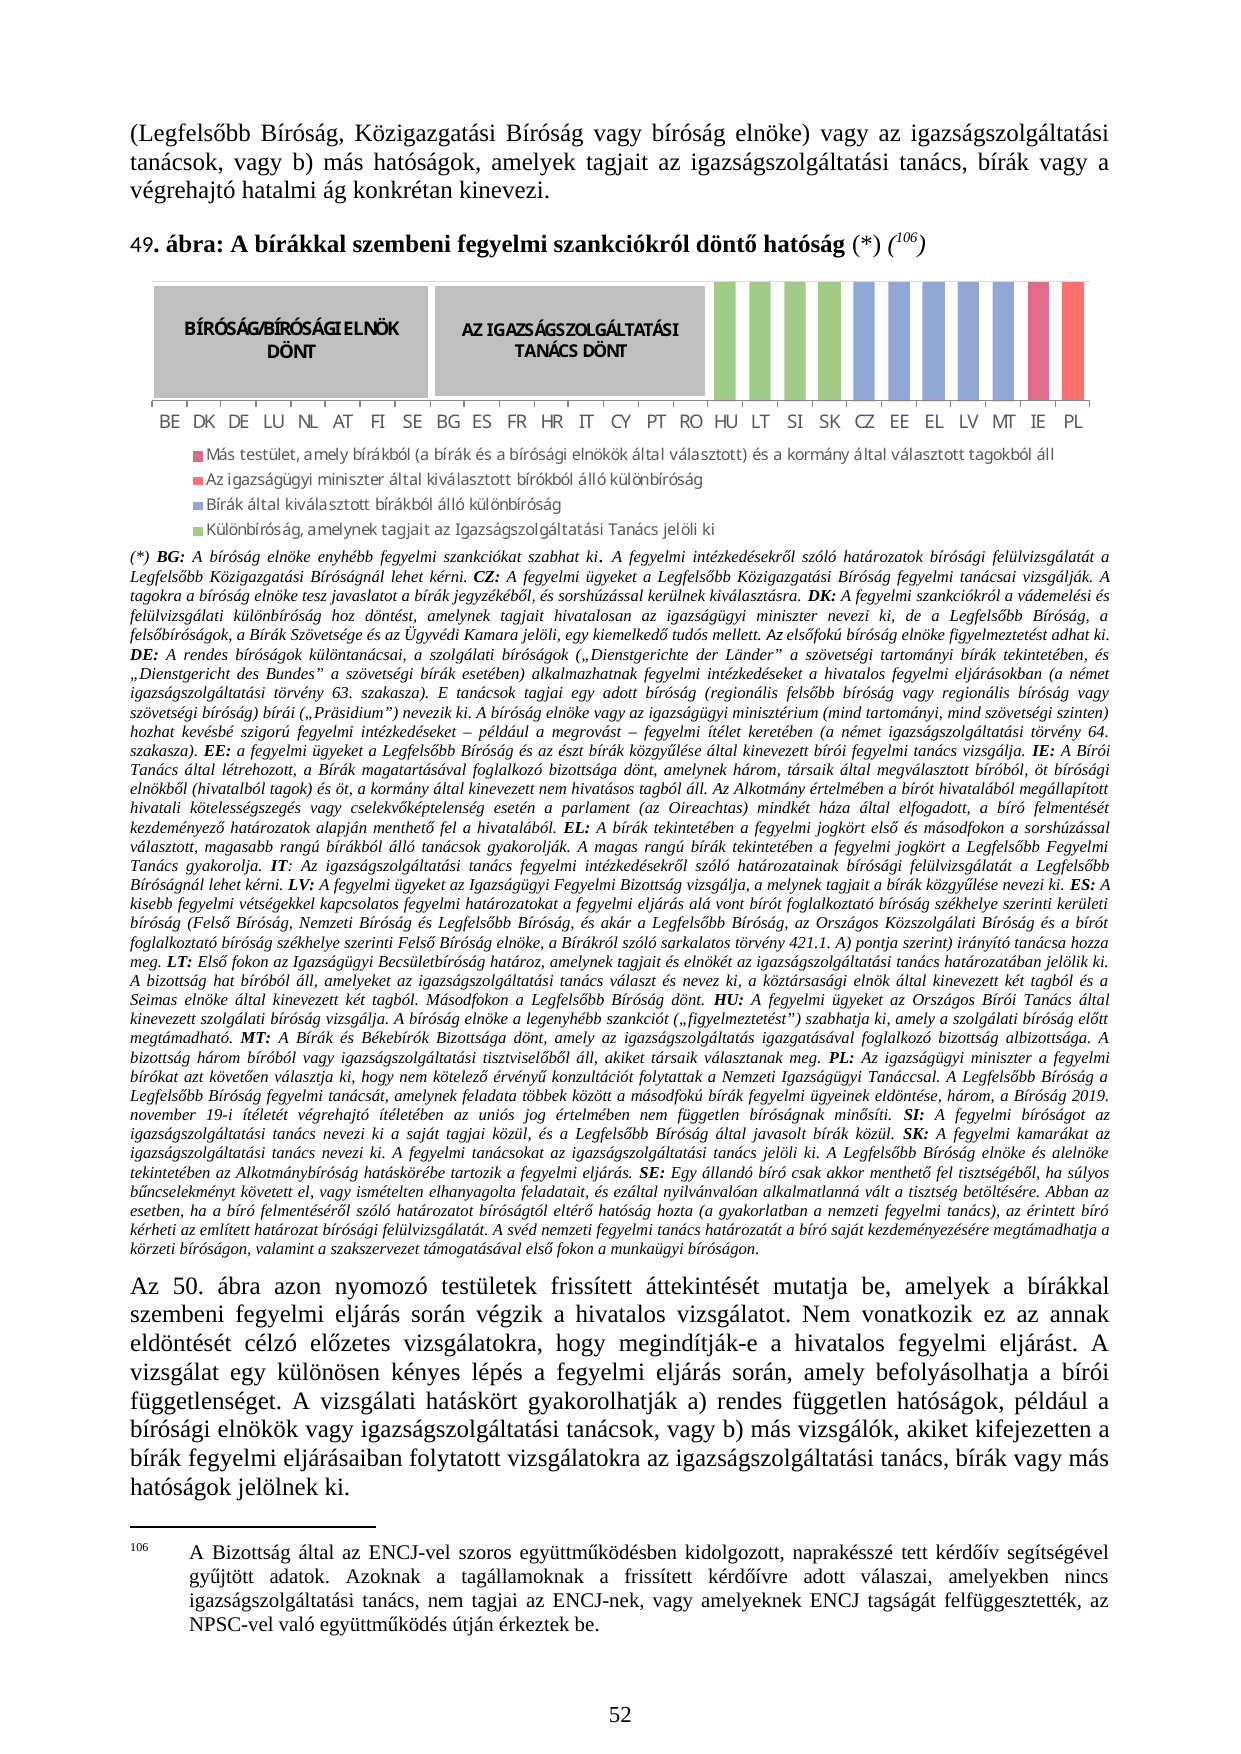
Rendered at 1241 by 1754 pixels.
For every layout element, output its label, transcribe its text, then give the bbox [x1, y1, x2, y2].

text (*) BG: A bíróság elnöke enyhébb fegyelmi szankciókat szabhat ki. A fegyelmi intézkedésekről szóló határozatok bírósági felülvizsgálatát a Legfelsőbb Közigazgatási Bíróságnál lehet kérni. CZ: A fegyelmi ügyeket a Legfelsőbb Közigazgatási Bíróság fegyelmi tanácsai vizsgálják. A tagokra a bíróság elnöke tesz javaslatot a bírák jegyzékéből, és sorshúzással kerülnek kiválasztásra. DK: A fegyelmi szankciókról a vádemelési és felülvizsgálati különbíróság hoz döntést, amelynek tagjait hivatalosan az igazságügyi miniszter nevezi ki, de a Legfelsőbb Bíróság, a felsőbíróságok, a Bírák Szövetsége és az Ügyvédi Kamara jelöli, egy kiemelkedő tudós mellett. Az elsőfokú bíróság elnöke figyelmeztetést adhat ki. DE: A rendes bíróságok különtanácsai, a szolgálati bíróságok („Dienstgerichte der Länder” a szövetségi tartományi bírák tekintetében, és „Dienstgericht des Bundes” a szövetségi bírák esetében) alkalmazhatnak fegyelmi intézkedéseket a hivatalos fegyelmi eljárásokban (a német igazságszolgáltatási törvény 63. szakasza). E tanácsok tagjai egy adott bíróság (regionális felsőbb bíróság vagy regionális bíróság vagy szövetségi bíróság) bírái („Präsidium”) nevezik ki. A bíróság elnöke vagy az igazságügyi minisztérium (mind tartományi, mind szövetségi szinten) hozhat kevésbé szigorú fegyelmi intézkedéseket – például a megrovást – fegyelmi ítélet keretében (a német igazságszolgáltatási törvény 64. szakasza). EE: a fegyelmi ügyeket a Legfelsőbb Bíróság és az észt bírák közgyűlése által kinevezett bírói fegyelmi tanács vizsgálja. IE: A Bírói Tanács által létrehozott, a Bírák magatartásával foglalkozó bizottsága dönt, amelynek három, társaik által megválasztott bíróból, öt bírósági elnökből (hivatalból tagok) és öt, a kormány által kinevezett nem hivatásos tagból áll. Az Alkotmány értelmében a bírót hivatalából megállapított hivatali kötelességszegés vagy cselekvőképtelenség esetén a parlament (az Oireachtas) mindkét háza által elfogadott, a bíró felmentését kezdeményező határozatok alapján menthető fel a hivatalából. EL: A bírák tekintetében a fegyelmi jogkört első és másodfokon a sorshúzással választott, magasabb rangú bírákból álló tanácsok gyakorolják. A magas rangú bírák tekintetében a fegyelmi jogkört a Legfelsőbb Fegyelmi Tanács gyakorolja. IT: Az igazságszolgáltatási tanács fegyelmi intézkedésekről szóló határozatainak bírósági felülvizsgálatát a Legfelsőbb Bíróságnál lehet kérni. LV: A fegyelmi ügyeket az Igazságügyi Fegyelmi Bizottság vizsgálja, a melynek tagjait a bírák közgyűlése nevezi ki. ES: A kisebb fegyelmi vétségekkel kapcsolatos fegyelmi határozatokat a fegyelmi eljárás alá vont bírót foglalkoztató bíróság székhelye szerinti kerületi bíróság (Felső Bíróság, Nemzeti Bíróság és Legfelsőbb Bíróság, és akár a Legfelsőbb Bíróság, az Országos Közszolgálati Bíróság és a bírót foglalkoztató bíróság székhelye szerinti Felső Bíróság elnöke, a Bírákról szóló sarkalatos törvény 421.1. A) pontja szerint) irányító tanácsa hozza meg. LT: Első fokon az Igazságügyi Becsületbíróság határoz, amelynek tagjait és elnökét az igazságszolgáltatási tanács határozatában jelölik ki. A bizottság hat bíróból áll, amelyeket az igazságszolgáltatási tanács választ és nevez ki, a köztársasági elnök által kinevezett két tagból és a Seimas elnöke által kinevezett két tagból. Másodfokon a Legfelsőbb Bíróság dönt. HU: A fegyelmi ügyeket az Országos Bírói Tanács által kinevezett szolgálati bíróság vizsgálja. A bíróság elnöke a legenyhébb szankciót („figyelmeztetést”) szabhatja ki, amely a szolgálati bíróság előtt megtámadható. MT: A Bírák és Békebírók Bizottsága dönt, amely az igazságszolgáltatás igazgatásával foglalkozó bizottság albizottsága. A bizottság három bíróból vagy igazságszolgáltatási tisztviselőből áll, akiket társaik választanak meg. PL: Az igazságügyi miniszter a fegyelmi bírókat azt követően választja ki, hogy nem kötelező érvényű konzultációt folytattak a Nemzeti Igazságügyi Tanáccsal. A Legfelsőbb Bíróság a Legfelsőbb Bíróság fegyelmi tanácsát, amelynek feladata többek között a másodfokú bírák fegyelmi ügyeinek eldöntése, három, a Bíróság 2019. november 19-i ítéletét végrehajtó ítéletében az uniós jog értelmében nem független bíróságnak minősíti. SI: A fegyelmi bíróságot az igazságszolgáltatási tanács nevezi ki a saját tagjai közül, és a Legfelsőbb Bíróság által javasolt bírák közül. SK: A fegyelmi kamarákat az igazságszolgáltatási tanács nevezi ki. A fegyelmi tanácsokat az igazságszolgáltatási tanács jelöli ki. A Legfelsőbb Bíróság elnöke és alelnöke tekintetében az Alkotmánybíróság hatáskörébe tartozik a fegyelmi eljárás. SE: Egy állandó bíró csak akkor menthető fel tisztségéből, ha súlyos bűncselekményt követett el, vagy ismételten elhanyagolta feladatait, és ezáltal nyilvánvalóan alkalmatlanná vált a tisztség betöltésére. Abban az esetben, ha a bíró felmentéséről szóló határozatot bíróságtól eltérő hatóság hozta (a gyakorlatban a nemzeti fegyelmi tanács), az érintett bíró kérheti az említett határozat bírósági felülvizsgálatát. A svéd nemzeti fegyelmi tanács határozatát a bíró saját kezdeményezésére megtámadhatja a körzeti bíróságon, valamint a szakszervezet támogatásával első fokon a munkaügyi bíróságon. [130, 543, 1110, 1258]
text 49. ábra: A bírákkal szembeni fegyelmi szankciókról döntő hatóság (*) () [130, 229, 1110, 258]
text Az 50. ábra azon nyomozó testületek frissített áttekintését mutatja be, amelyek a bírákkal szembeni fegyelmi eljárás során végzik a hivatalos vizsgálatot. Nem vonatkozik ez az annak eldöntését célzó előzetes vizsgálatokra, hogy megindítják-e a hivatalos fegyelmi eljárást. A vizsgálat egy különösen kényes lépés a fegyelmi eljárás során, amely befolyásolhatja a bírói függetlenséget. A vizsgálati hatáskört gyakorolhatják a) rendes független hatóságok, például a bírósági elnökök vagy igazságszolgáltatási tanácsok, vagy b) más vizsgálók, akiket kifejezetten a bírák fegyelmi eljárásaiban folytatott vizsgálatokra az igazságszolgáltatási tanács, bírák vagy más hatóságok jelölnek ki. [130, 1271, 1110, 1501]
text A 49. ábra frissített áttekintést mutat be a rendes bírákkal kapcsolatban fegyelmi szankciókról döntést hozó hatóságokról, amelyek lehetnek a) normál független hatóságok, például bíróságok (Legfelsőbb Bíróság, Közigazgatási Bíróság vagy bíróság elnöke) vagy az igazságszolgáltatási tanácsok, vagy b) más hatóságok, amelyek tagjait az igazságszolgáltatási tanács, bírák vagy a végrehajtó hatalmi ág konkrétan kinevezi. [130, 118, 1110, 204]
